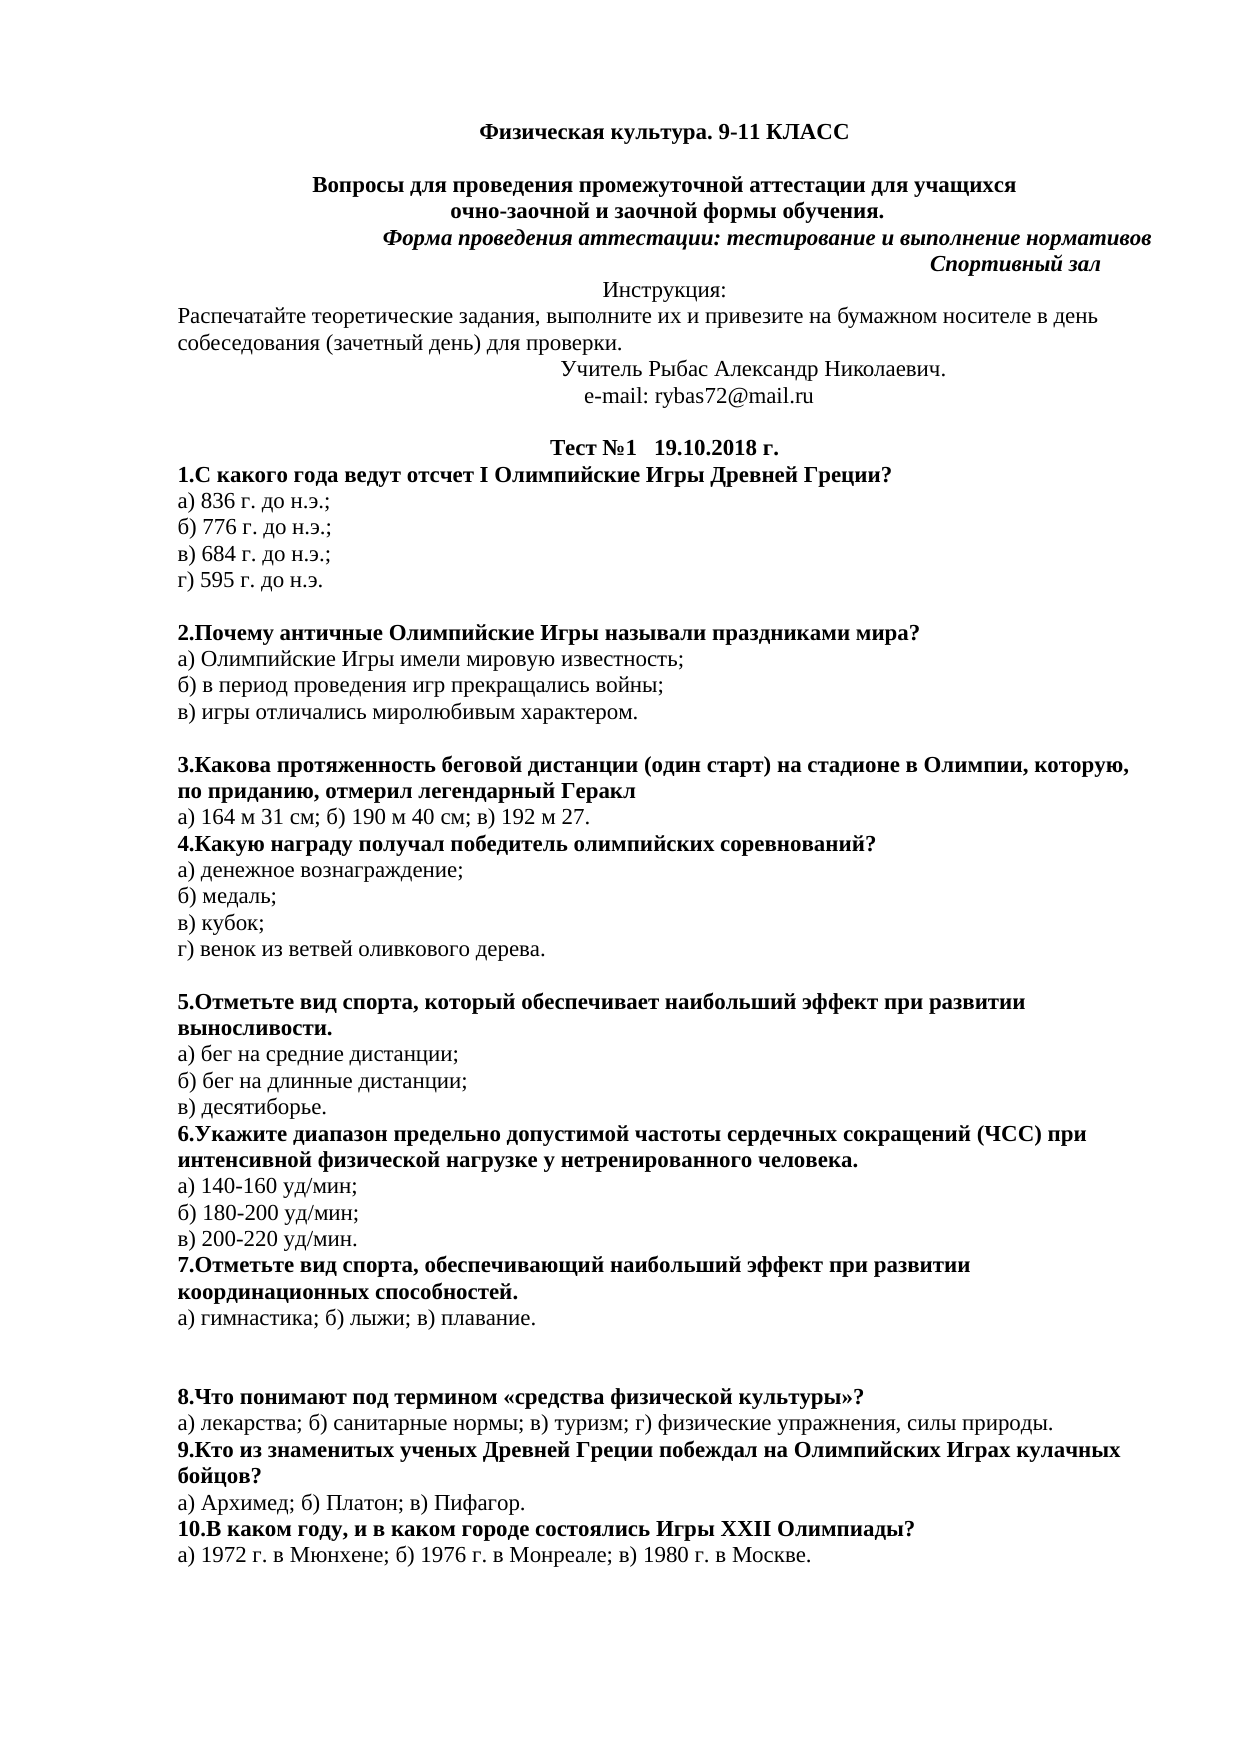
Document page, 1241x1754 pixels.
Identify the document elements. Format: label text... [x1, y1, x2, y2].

text 6.Укажите диапазон предельно допустимой частоты сердечных сокращений (ЧСС) при интенсивной физической нагрузке у нетренированного человека. [177, 1119, 1152, 1172]
text в) кубок; [177, 909, 1152, 935]
text в) игры отличались миролюбивым характером. [177, 698, 1152, 724]
text 5.Отметьте вид спорта, который обеспечивает наибольший эффект при развитии выносливости. [177, 988, 1152, 1041]
text 3.Какова протяженность беговой дистанции (один старт) на стадионе в Олимпии, которую, по приданию, отмерил легендарный Геракл [177, 751, 1152, 803]
text б) в период проведения игр прекращались войны; [177, 672, 1152, 698]
text в) 684 г. до н.э.; [177, 540, 1152, 566]
text а) 140-160 уд/мин; [177, 1172, 1152, 1199]
text Физическая культура. 9-11 КЛАСС [177, 118, 1152, 144]
text а) Архимед; б) Платон; в) Пифагор. [177, 1488, 1152, 1515]
text б) бег на длинные дистанции; [177, 1067, 1152, 1093]
text 7.Отметьте вид спорта, обеспечивающий наибольший эффект при развитии координационных способностей. [177, 1251, 1152, 1304]
text в) десятиборье. [177, 1093, 1152, 1119]
text Вопросы для проведения промежуточной аттестации для учащихся [177, 171, 1152, 197]
text а) Олимпийские Игры имели мировую известность; [177, 645, 1152, 672]
text в) 200-220 уд/мин. [177, 1225, 1152, 1251]
text б) 776 г. до н.э.; [177, 513, 1152, 540]
text Форма проведения аттестации: тестирование и выполнение нормативов [177, 223, 1152, 250]
text б) 180-200 уд/мин; [177, 1199, 1152, 1225]
text а) 164 м 31 см; б) 190 м 40 см; в) 192 м 27. [177, 803, 1152, 830]
text Тест №1 19.10.2018 г. [177, 434, 1152, 461]
text 4.Какую награду получал победитель олимпийских соревнований? [177, 830, 1152, 856]
text e-mail: rybas72@mail.ru [177, 382, 1152, 408]
text г) венок из ветвей оливкового дерева. [177, 935, 1152, 961]
text а) гимнастика; б) лыжи; в) плавание. [177, 1304, 1152, 1330]
text а) бег на средние дистанции; [177, 1041, 1152, 1067]
text 2.Почему античные Олимпийские Игры называли праздниками мира? [177, 619, 1152, 645]
text Спортивный зал [177, 250, 1152, 276]
text г) 595 г. до н.э. [177, 566, 1152, 592]
text б) медаль; [177, 882, 1152, 909]
text 10.В каком году, и в каком городе состоялись Игры XXII Олимпиады? [177, 1515, 1152, 1541]
text Учитель Рыбас Александр Николаевич. [177, 355, 1152, 382]
text а) лекарства; б) санитарные нормы; в) туризм; г) физические упражнения, силы природы. [177, 1409, 1152, 1436]
text а) 1972 г. в Мюнхене; б) 1976 г. в Монреале; в) 1980 г. в Москве. [177, 1541, 1152, 1568]
text а) денежное вознаграждение; [177, 856, 1152, 882]
text а) 836 г. до н.э.; [177, 487, 1152, 513]
text 8.Что понимают под термином «средства физической культуры»? [177, 1383, 1152, 1409]
text 1.С какого года ведут отсчет I Олимпийские Игры Древней Греции? [177, 461, 1152, 487]
text Распечатайте теоретические задания, выполните их и привезите на бумажном носителе в день собеседования (зачетный день) для проверки. [177, 303, 1152, 355]
text 9.Кто из знаменитых ученых Древней Греции побеждал на Олимпийских Играх кулачных бойцов? [177, 1436, 1152, 1488]
text Инструкция: [177, 276, 1152, 303]
text очно-заочной и заочной формы обучения. [177, 197, 1152, 223]
